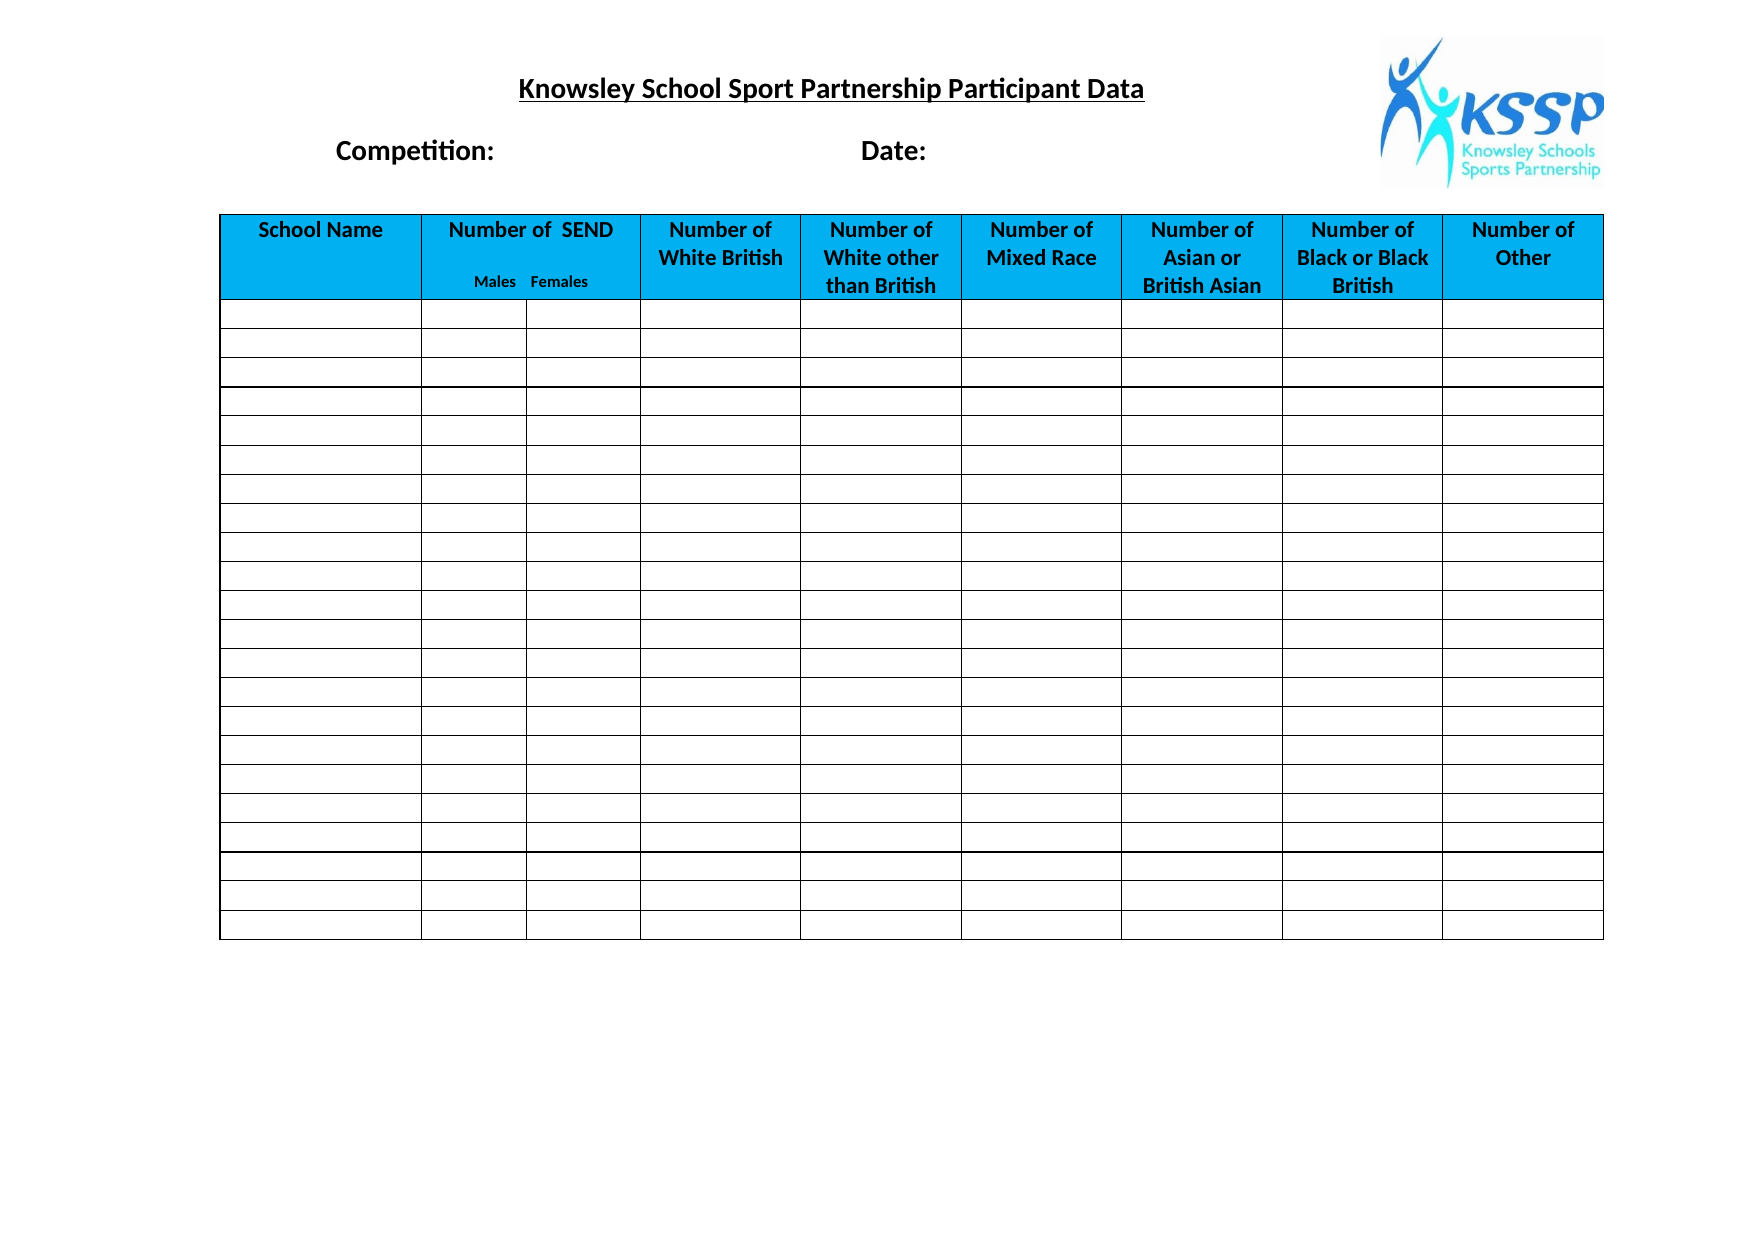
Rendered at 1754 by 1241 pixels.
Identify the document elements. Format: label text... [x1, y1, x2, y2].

table_cell [962, 707, 1121, 735]
table_cell [801, 533, 961, 561]
table_cell [422, 853, 526, 880]
table_cell [962, 504, 1121, 532]
table_cell [962, 678, 1121, 706]
table_cell [1283, 765, 1442, 793]
table_cell [801, 853, 961, 880]
table_cell [1283, 823, 1442, 851]
table_cell [422, 504, 526, 532]
table_cell [1122, 416, 1282, 444]
table_cell [801, 446, 961, 473]
table_cell [1283, 881, 1442, 909]
table_cell [801, 416, 961, 444]
table_cell [1122, 678, 1282, 706]
table_cell [801, 591, 961, 619]
table_cell [527, 533, 640, 561]
table_cell [527, 678, 640, 706]
table_cell [422, 446, 526, 473]
table_cell [1443, 678, 1603, 706]
table_header Number of SEND Males Females [422, 215, 640, 299]
table_cell [1283, 649, 1442, 677]
table_cell [1443, 591, 1603, 619]
table_cell [221, 475, 421, 503]
table_cell [1443, 504, 1603, 532]
table_cell [221, 446, 421, 473]
table_cell [641, 649, 800, 677]
table_cell [221, 881, 421, 909]
table_cell [801, 388, 961, 415]
table_cell [641, 358, 800, 386]
table_cell [641, 823, 800, 851]
table_cell [221, 358, 421, 386]
table_header Number of White British [641, 215, 800, 299]
table_cell [221, 329, 421, 357]
table_cell [527, 794, 640, 822]
table_cell [1283, 300, 1442, 328]
table_cell [527, 475, 640, 503]
table_cell [527, 881, 640, 909]
table_cell [1122, 358, 1282, 386]
table_cell [801, 620, 961, 648]
table_cell [962, 649, 1121, 677]
table_cell [527, 853, 640, 880]
table_header Number of Asian or British Asian [1122, 215, 1282, 299]
table_cell [1283, 329, 1442, 357]
picture [1380, 37, 1604, 189]
table_cell [1443, 794, 1603, 822]
table_cell [1443, 388, 1603, 415]
table_cell [1122, 620, 1282, 648]
table_cell [1443, 911, 1603, 938]
table_cell [1283, 475, 1442, 503]
table_cell [962, 736, 1121, 764]
table_header Number of Black or Black British [1283, 215, 1442, 299]
table_cell [422, 416, 526, 444]
table_cell [801, 707, 961, 735]
table_cell [422, 765, 526, 793]
table_cell [1122, 533, 1282, 561]
table_cell [221, 416, 421, 444]
table_cell [641, 504, 800, 532]
table_cell [801, 911, 961, 938]
table_cell [801, 794, 961, 822]
table_cell [962, 823, 1121, 851]
table_cell [1283, 533, 1442, 561]
table_cell [641, 329, 800, 357]
table_cell [962, 329, 1121, 357]
table_cell [422, 533, 526, 561]
table_cell [1283, 911, 1442, 938]
table_cell [422, 591, 526, 619]
table_cell [641, 853, 800, 880]
table_cell [221, 707, 421, 735]
table_cell [527, 620, 640, 648]
table_cell [1443, 853, 1603, 880]
table_cell [641, 533, 800, 561]
table_cell [962, 475, 1121, 503]
table_cell [1283, 562, 1442, 590]
table_cell [641, 562, 800, 590]
table_cell [1443, 446, 1603, 473]
table_cell [1443, 736, 1603, 764]
table_cell [1283, 358, 1442, 386]
table_cell [962, 794, 1121, 822]
table_header Number of Other [1443, 215, 1603, 299]
table_cell [221, 794, 421, 822]
table_cell [641, 678, 800, 706]
table_cell [962, 533, 1121, 561]
table_cell [221, 853, 421, 880]
table_cell [527, 562, 640, 590]
table_cell [422, 736, 526, 764]
table_cell [1283, 794, 1442, 822]
table_cell [422, 911, 526, 938]
table_cell [527, 300, 640, 328]
table_cell [962, 388, 1121, 415]
table_cell [1283, 591, 1442, 619]
table_cell [641, 620, 800, 648]
table_cell [1443, 358, 1603, 386]
table_cell [641, 591, 800, 619]
table_cell [1122, 446, 1282, 473]
table_cell [801, 358, 961, 386]
table_cell [1443, 475, 1603, 503]
table_cell [422, 620, 526, 648]
table_cell [641, 300, 800, 328]
table_cell [422, 678, 526, 706]
table_cell [527, 736, 640, 764]
table_cell [221, 562, 421, 590]
table_cell [641, 475, 800, 503]
table_cell [1443, 823, 1603, 851]
table_cell [962, 562, 1121, 590]
table_cell [422, 562, 526, 590]
table_cell [1443, 533, 1603, 561]
table_cell [527, 416, 640, 444]
table_cell [221, 823, 421, 851]
table_cell [527, 504, 640, 532]
table_cell [641, 446, 800, 473]
table_cell [221, 591, 421, 619]
table_cell [641, 765, 800, 793]
table_cell [1283, 446, 1442, 473]
table_cell [221, 533, 421, 561]
table_cell [422, 329, 526, 357]
table_cell [527, 823, 640, 851]
table_cell [527, 765, 640, 793]
table_cell [221, 504, 421, 532]
table_cell [527, 707, 640, 735]
table_cell [1122, 388, 1282, 415]
table_cell [422, 794, 526, 822]
table_cell [221, 765, 421, 793]
table_cell [1443, 300, 1603, 328]
table_cell [422, 649, 526, 677]
table_cell [801, 329, 961, 357]
table_cell [422, 475, 526, 503]
table_cell [801, 562, 961, 590]
table_cell [1122, 911, 1282, 938]
table_cell [801, 504, 961, 532]
table_cell [1122, 765, 1282, 793]
table_cell [1283, 736, 1442, 764]
table_cell [801, 649, 961, 677]
table_cell [641, 416, 800, 444]
table_cell [801, 678, 961, 706]
table_cell [527, 358, 640, 386]
table_cell [962, 881, 1121, 909]
table_cell [962, 358, 1121, 386]
table_cell [962, 416, 1121, 444]
table_cell [1122, 853, 1282, 880]
table_cell [221, 388, 421, 415]
table_cell [221, 649, 421, 677]
table_cell [1283, 504, 1442, 532]
table_cell [1122, 329, 1282, 357]
table_cell [1122, 562, 1282, 590]
table_cell [221, 736, 421, 764]
table_cell [1443, 620, 1603, 648]
table_header School Name [221, 215, 421, 299]
table_cell [1122, 300, 1282, 328]
table_cell [1283, 707, 1442, 735]
table_cell [801, 881, 961, 909]
table_cell [641, 388, 800, 415]
table_cell [1443, 562, 1603, 590]
table_cell [1122, 504, 1282, 532]
table_cell [801, 765, 961, 793]
table_cell [801, 475, 961, 503]
table_cell [962, 911, 1121, 938]
table_header Number of Mixed Race [962, 215, 1121, 299]
table_cell [221, 620, 421, 648]
table_cell [1122, 881, 1282, 909]
table_cell [1443, 707, 1603, 735]
table_cell [1122, 591, 1282, 619]
table_cell [422, 707, 526, 735]
table_cell [1443, 329, 1603, 357]
table_cell [527, 446, 640, 473]
table_cell [1283, 678, 1442, 706]
table_cell [221, 678, 421, 706]
table_cell [641, 794, 800, 822]
table_cell [221, 911, 421, 938]
table_cell [962, 446, 1121, 473]
table_cell [527, 649, 640, 677]
table_cell [422, 823, 526, 851]
table_cell [422, 300, 526, 328]
table_cell [962, 300, 1121, 328]
table_cell [422, 358, 526, 386]
table_header Number of White other than British [801, 215, 961, 299]
table_cell [1122, 794, 1282, 822]
table_cell [1443, 416, 1603, 444]
table_cell [641, 881, 800, 909]
table_cell [527, 329, 640, 357]
table_cell [1122, 707, 1282, 735]
table_cell [962, 620, 1121, 648]
table_cell [1283, 620, 1442, 648]
table_cell [962, 765, 1121, 793]
table_cell [801, 736, 961, 764]
table_cell [422, 881, 526, 909]
table_cell [641, 707, 800, 735]
table_cell [1122, 823, 1282, 851]
table_cell [801, 300, 961, 328]
table_cell [1443, 649, 1603, 677]
table_cell [641, 911, 800, 938]
table_cell [527, 591, 640, 619]
table_cell [221, 300, 421, 328]
table_cell [1122, 649, 1282, 677]
table_cell [1122, 475, 1282, 503]
table_cell [1443, 881, 1603, 909]
table_cell [962, 853, 1121, 880]
table_cell [422, 388, 526, 415]
table_cell [527, 911, 640, 938]
table_cell [1122, 736, 1282, 764]
table_cell [1443, 765, 1603, 793]
table_cell [962, 591, 1121, 619]
table_cell [1283, 416, 1442, 444]
table_cell [1283, 388, 1442, 415]
table_cell [527, 388, 640, 415]
table_cell [641, 736, 800, 764]
table_cell [1283, 853, 1442, 880]
table_cell [801, 823, 961, 851]
